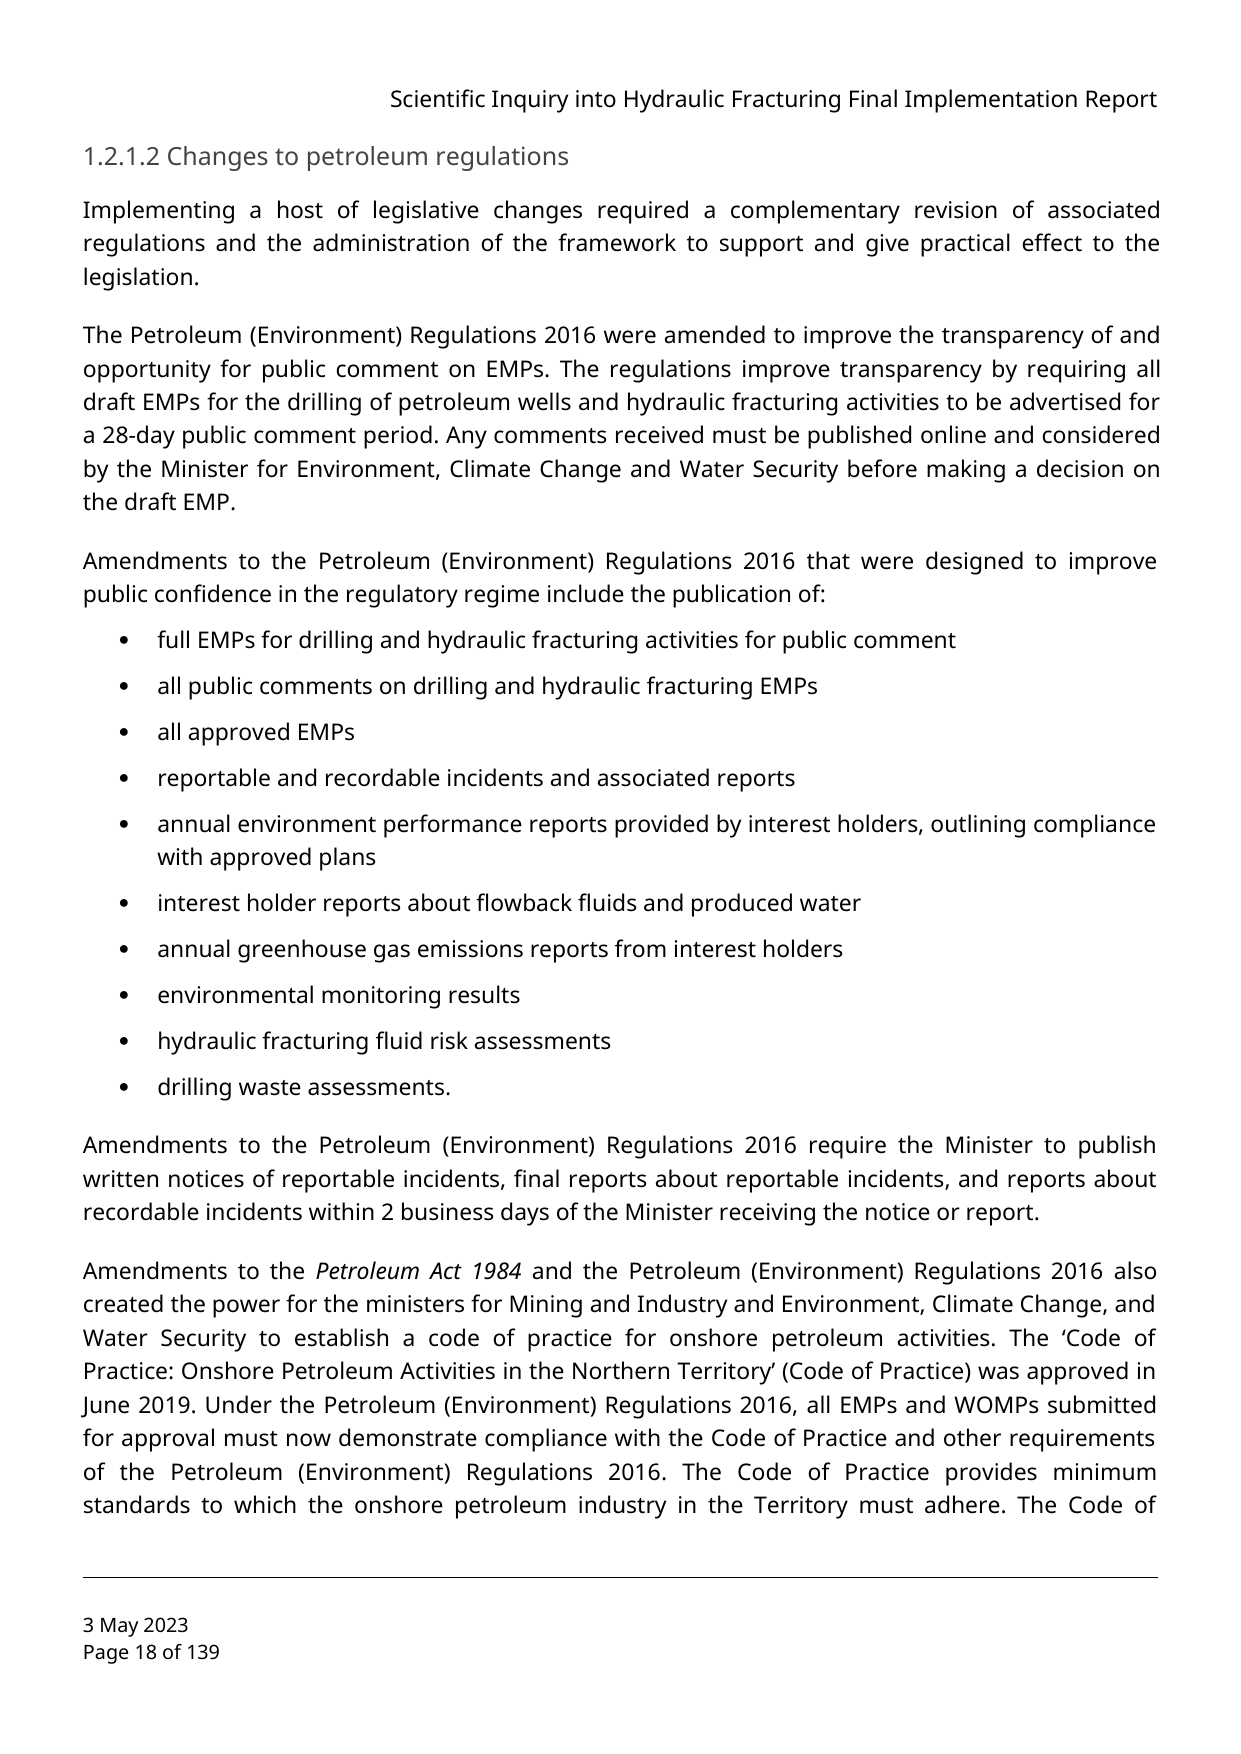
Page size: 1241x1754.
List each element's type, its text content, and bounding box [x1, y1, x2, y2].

text Implementing a host of legislative changes required a complementary revision of associated regulations and the administration of the framework to support and give practical effect to the legislation. [83, 194, 1162, 292]
text Amendments to the Petroleum (Environment) Regulations 2016 require the Minister to publish written notices of reportable incidents, final reports about reportable incidents, and reports about recordable incidents within 2 business days of the Minister receiving the notice or report. [83, 1129, 1157, 1228]
list full EMPs for drilling and hydraulic fracturing activities for public comment [120, 624, 1157, 655]
list annual greenhouse gas emissions reports from interest holders [120, 933, 1157, 964]
list hydraulic fracturing fluid risk assessments [120, 1025, 1157, 1056]
list all public comments on drilling and hydraulic fracturing EMPs [120, 670, 1157, 701]
subtitle 1.2.1.2 Changes to petroleum regulations [83, 139, 1157, 173]
list reportable and recordable incidents and associated reports [120, 762, 1157, 793]
text The Petroleum (Environment) Regulations 2016 were amended to improve the transparency of and opportunity for public comment on EMPs. The regulations improve transparency by requiring all draft EMPs for the drilling of petroleum wells and hydraulic fracturing activities to be advertised for a 28-day public comment period. Any comments received must be published online and considered by the Minister for Environment, Climate Change and Water Security before making a decision on the draft EMP. [83, 319, 1162, 518]
list interest holder reports about flowback fluids and produced water [120, 887, 1157, 918]
list drilling waste assessments. [120, 1071, 1157, 1102]
list annual environment performance reports provided by interest holders, outlining compliance with approved plans [120, 808, 1157, 873]
list environmental monitoring results [120, 979, 1157, 1010]
text Amendments to the Petroleum (Environment) Regulations 2016 that were designed to improve public confidence in the regulatory regime include the publication of: [83, 545, 1157, 609]
list all approved EMPs [120, 716, 1157, 747]
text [83, 1255, 1157, 1520]
